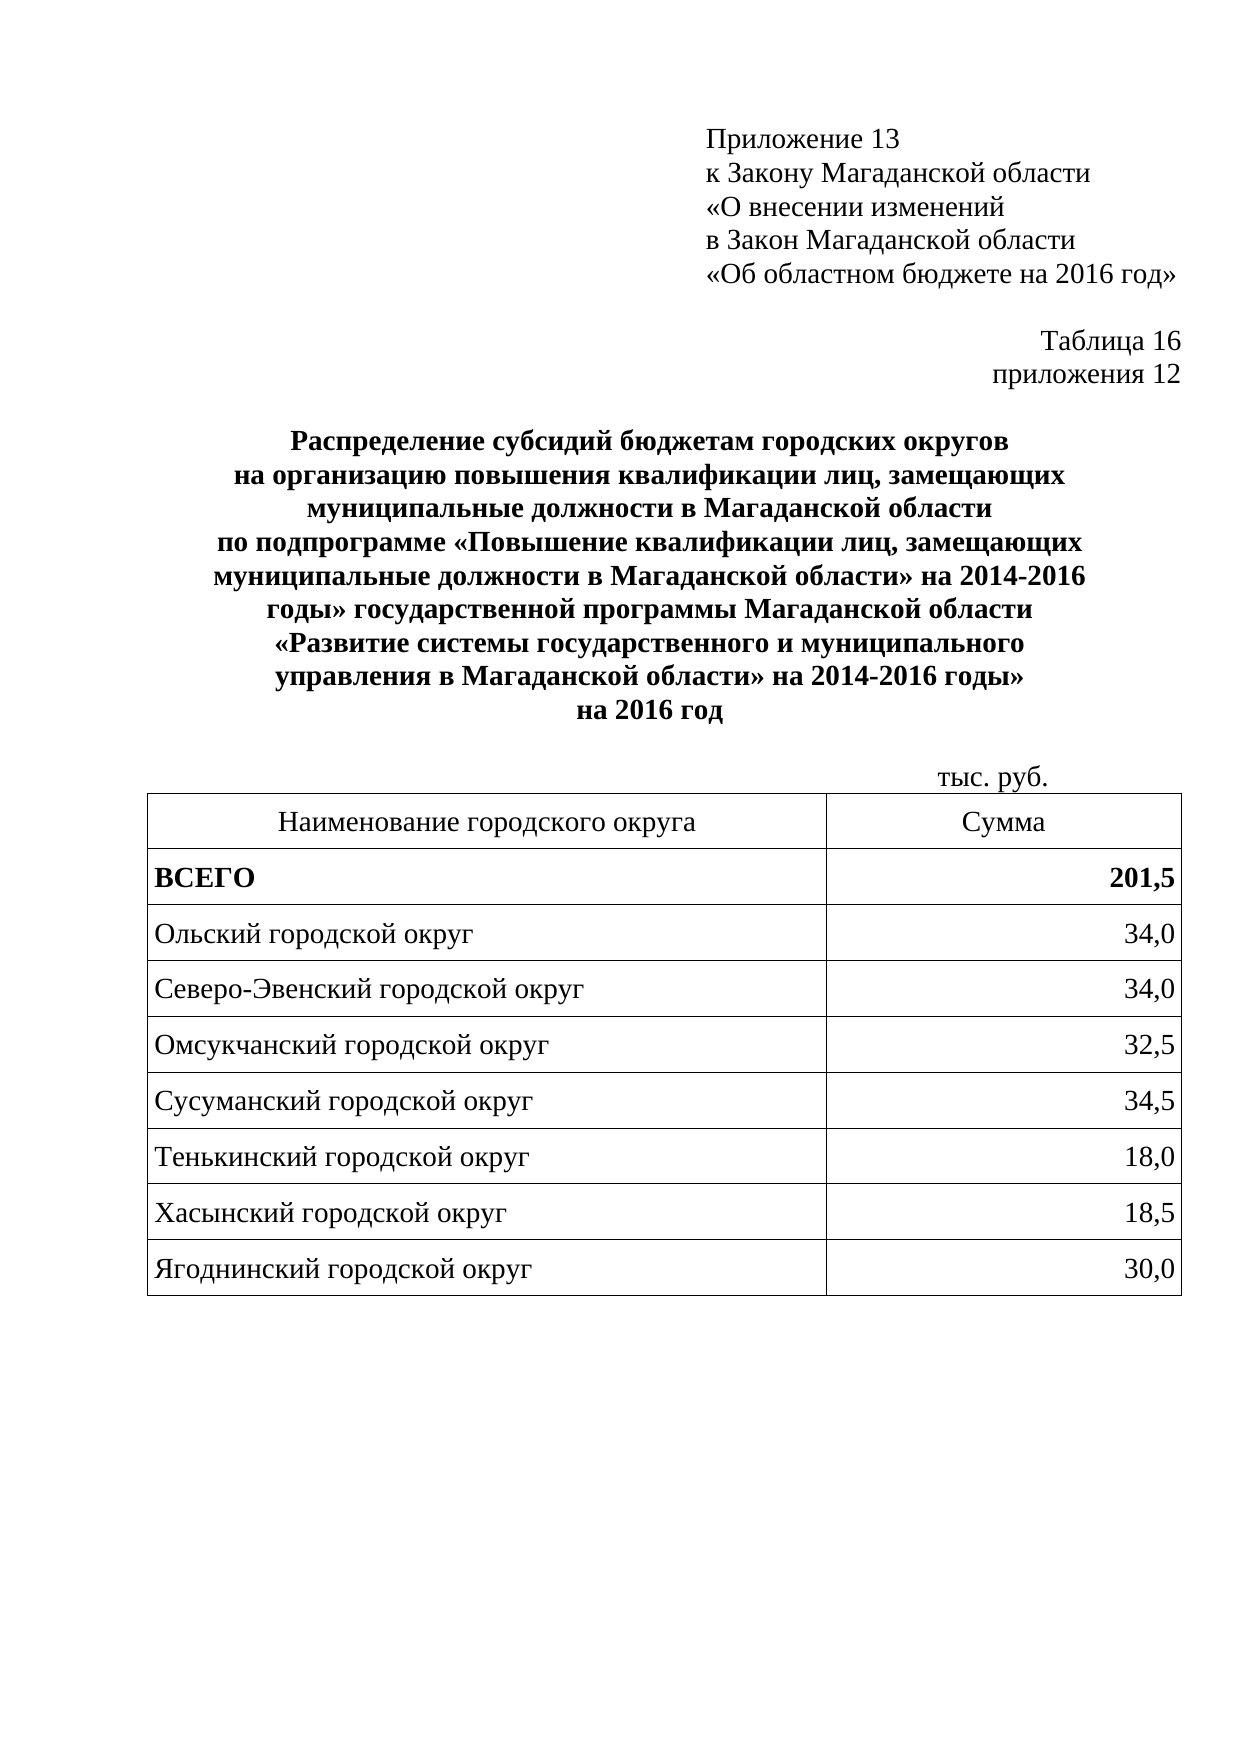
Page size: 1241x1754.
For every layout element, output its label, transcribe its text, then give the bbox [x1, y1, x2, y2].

text «О внесении изменений [706, 189, 1181, 222]
table_cell 32,5 [827, 1017, 1181, 1072]
text Распределение субсидий бюджетам городских округов [118, 423, 1181, 457]
table_cell Омсукчанский городской округ [148, 1017, 826, 1072]
text «Развитие системы государственного и муниципального [118, 625, 1181, 658]
text муниципальные должности в Магаданской области» на 2014-2016 [118, 558, 1181, 591]
text в Закон Магаданской области [706, 222, 1181, 256]
table_cell Ольский городской округ [148, 905, 826, 960]
table_cell ВСЕГО [148, 849, 826, 904]
table_header Сумма [827, 794, 1181, 848]
table_cell Хасынский городской округ [148, 1184, 826, 1239]
text годы» государственной программы Магаданской области [118, 591, 1181, 625]
text Приложение 13 [706, 122, 1181, 155]
table_cell 30,0 [827, 1240, 1181, 1295]
text приложения 12 [118, 356, 1181, 390]
text «Об областном бюджете на 2016 год» [706, 256, 1181, 289]
table_cell Ягоднинский городской округ [148, 1240, 826, 1295]
table_header Наименование городского округа [148, 794, 826, 848]
table_cell Тенькинский городской округ [148, 1129, 826, 1183]
table_cell 34,5 [827, 1073, 1181, 1127]
table_cell 201,5 [827, 849, 1181, 904]
table_cell 18,0 [827, 1129, 1181, 1183]
text управления в Магаданской области» на 2014-2016 годы» [118, 658, 1181, 692]
table_cell 18,5 [827, 1184, 1181, 1239]
text по подпрограмме «Повышение квалификации лиц, замещающих [118, 524, 1181, 558]
text тыс. руб. [118, 759, 1048, 792]
table_cell 34,0 [827, 961, 1181, 1016]
text муниципальные должности в Магаданской области [118, 491, 1181, 524]
text на организацию повышения квалификации лиц, замещающих [118, 457, 1181, 491]
text Таблица 16 [118, 323, 1181, 356]
text на 2016 год [118, 692, 1181, 725]
text к Закону Магаданской области [706, 155, 1181, 189]
table_cell Северо-Эвенский городской округ [148, 961, 826, 1016]
table_cell 34,0 [827, 905, 1181, 960]
table_cell Сусуманский городской округ [148, 1073, 826, 1127]
